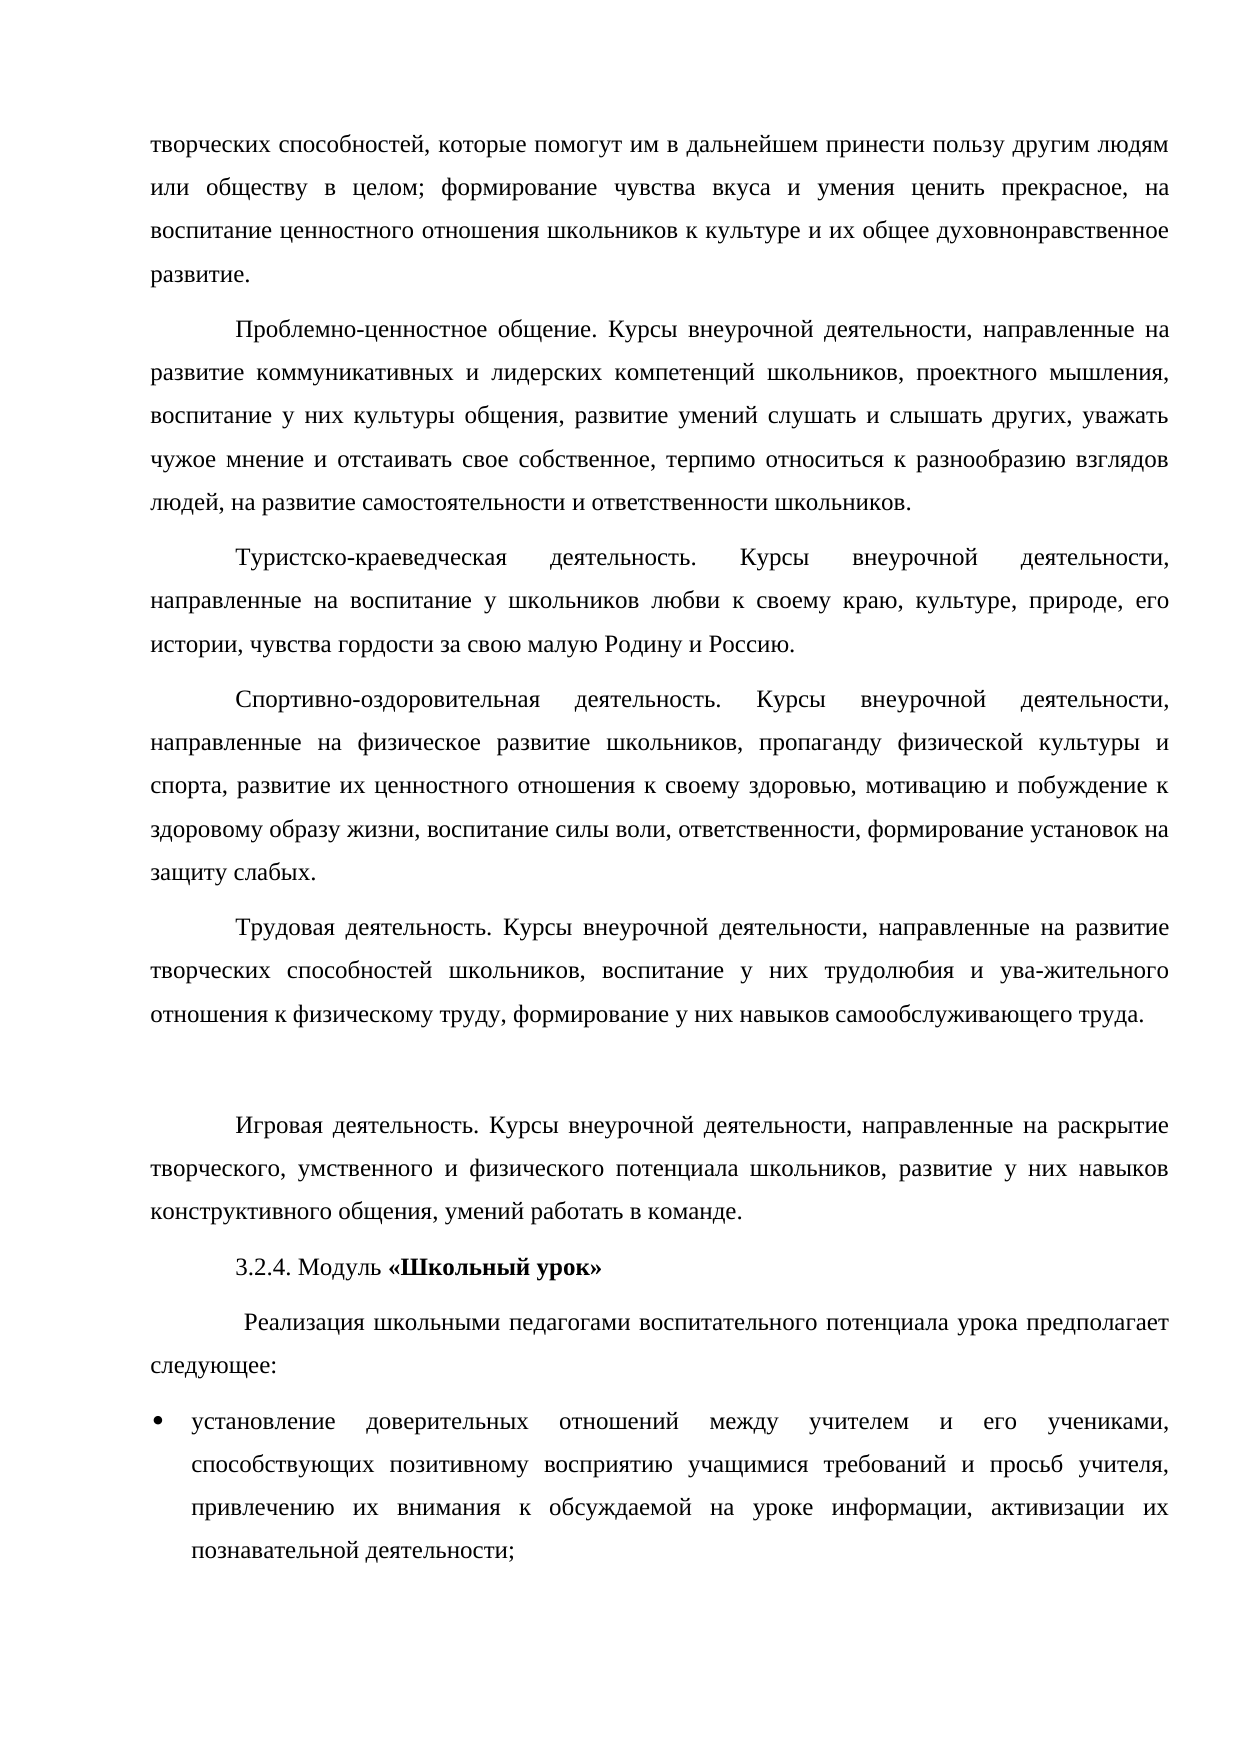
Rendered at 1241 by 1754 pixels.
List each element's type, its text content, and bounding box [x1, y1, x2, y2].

text Игровая деятельность. Курсы внеурочной деятельности, направленные на раскрытие творческого, умственного и физического потенциала школьников, развитие у них навыков конструктивного общения, умений работать в команде. [150, 1110, 1170, 1225]
text Туристско-краеведческая деятельность. Курсы внеурочной деятельности, направленные на воспитание у школьников любви к своему краю, культуре, природе, его истории, чувства гордости за свою малую Родину и Россию. [150, 542, 1170, 657]
text 3.2.4. Модуль «Школьный урок» [150, 1252, 1170, 1281]
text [150, 129, 1170, 287]
text Спортивно-оздоровительная деятельность. Курсы внеурочной деятельности, направленные на физическое развитие школьников, пропаганду физической культуры и спорта, развитие их ценностного отношения к своему здоровью, мотивацию и побуждение к здоровому образу жизни, воспитание силы воли, ответственности, формирование установок на защиту слабых. [150, 684, 1170, 886]
text Реализация школьными педагогами воспитательного потенциала урока предполагает следующее: [150, 1307, 1170, 1379]
text Трудовая деятельность. Курсы внеурочной деятельности, направленные на развитие творческих способностей школьников, воспитание у них трудолюбия и ува-жительного отношения к физическому труду, формирование у них навыков самообслуживающего труда. [150, 912, 1170, 1027]
text Проблемно-ценностное общение. Курсы внеурочной деятельности, направленные на развитие коммуникативных и лидерских компетенций школьников, проектного мышления, воспитание у них культуры общения, развитие умений слушать и слышать других, уважать чужое мнение и отстаивать свое собственное, терпимо относиться к разнообразию взглядов людей, на развитие самостоятельности и ответственности школьников. [150, 314, 1170, 516]
list установление доверительных отношений между учителем и его учениками, способствующих позитивному восприятию учащимися требований и просьб учителя, привлечению их внимания к обсуждаемой на уроке информации, активизации их познавательной деятельности; [153, 1406, 1170, 1564]
